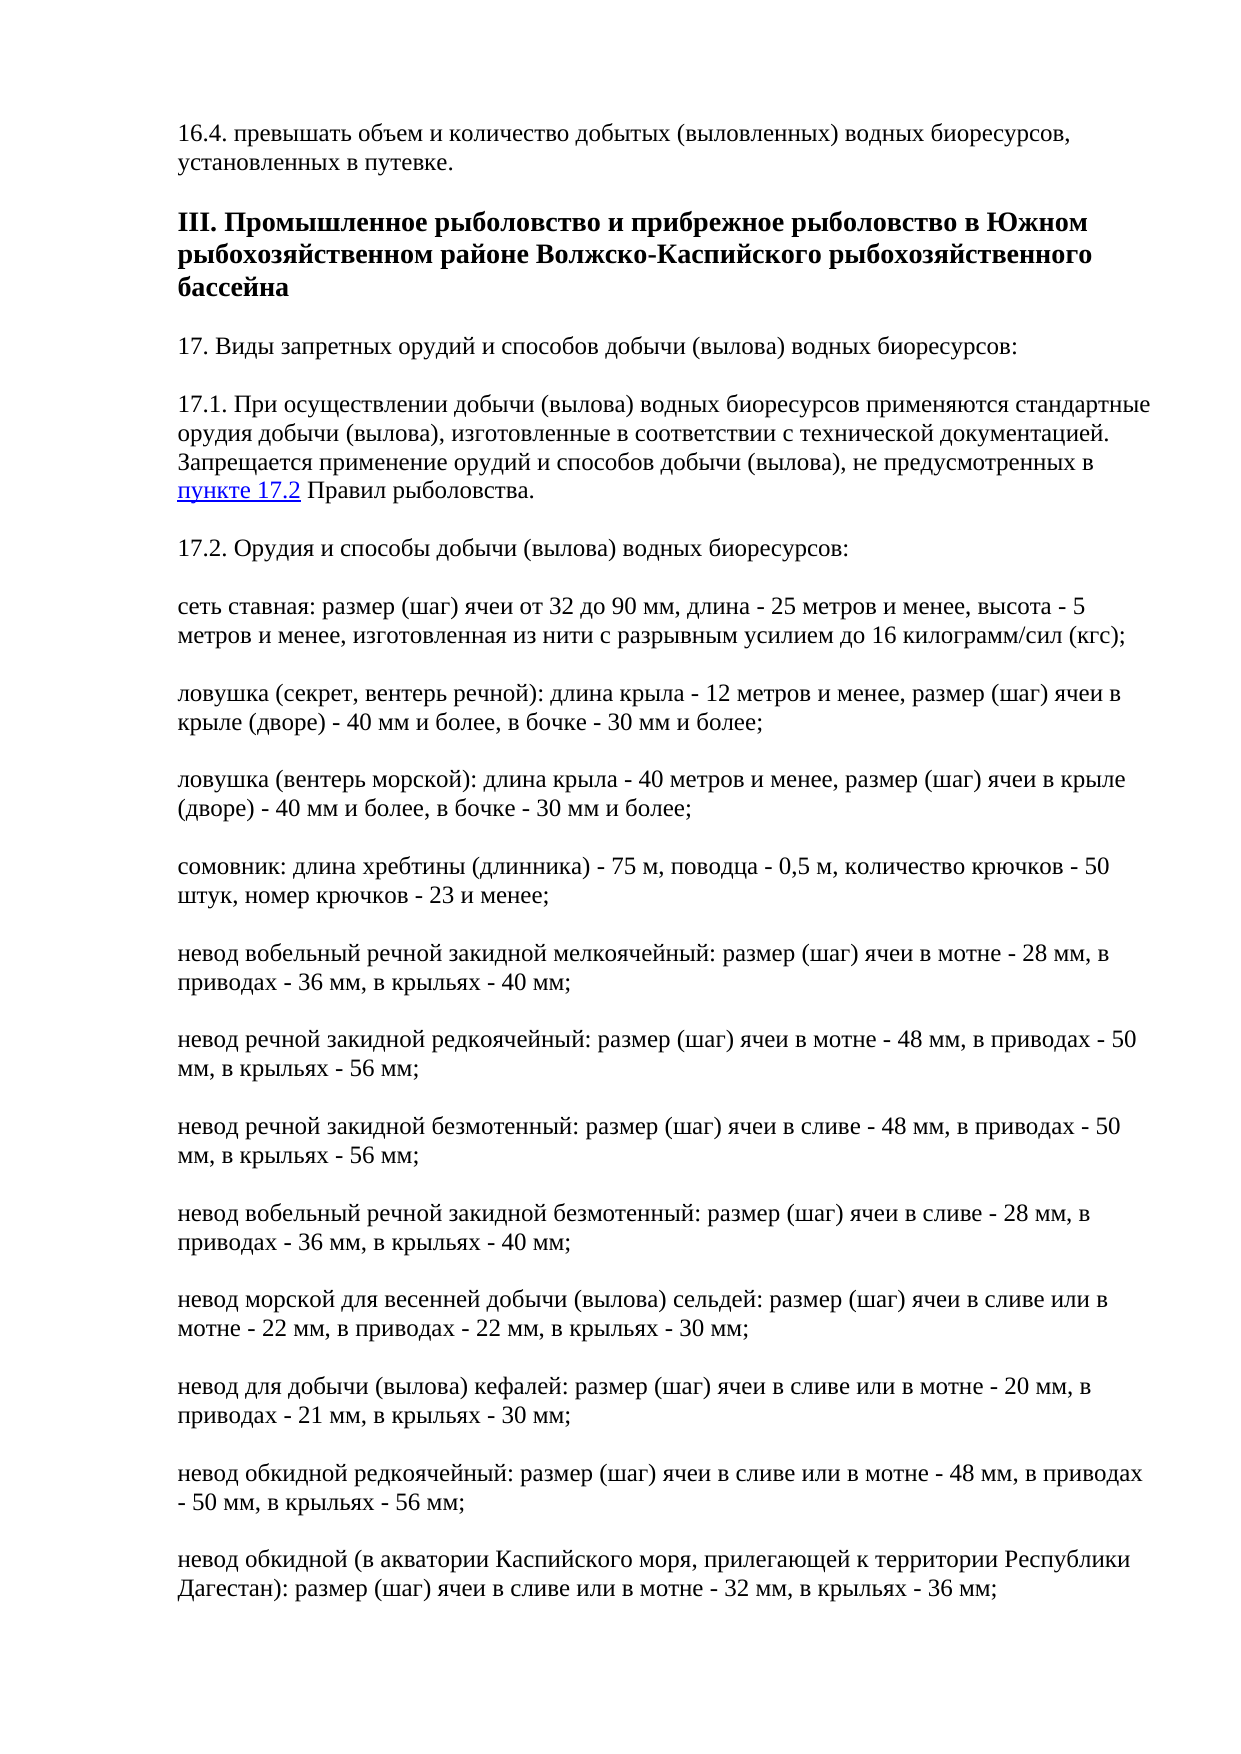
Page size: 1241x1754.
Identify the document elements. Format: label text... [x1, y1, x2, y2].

text невод морской для весенней добычи (вылова) сельдей: размер (шаг) ячеи в сливе или в мотне - 22 мм, в приводах - 22 мм, в крыльях - 30 мм; [177, 1284, 1152, 1342]
text невод речной закидной безмотенный: размер (шаг) ячеи в сливе - 48 мм, в приводах - 50 мм, в крыльях - 56 мм; [177, 1111, 1152, 1169]
text 17. Виды запретных орудий и способов добычи (вылова) водных биоресурсов: [177, 331, 1152, 360]
text ловушка (вентерь морской): длина крыла - 40 метров и менее, размер (шаг) ячеи в крыле (дворе) - 40 мм и более, в бочке - 30 мм и более; [177, 764, 1152, 822]
text невод вобельный речной закидной мелкоячейный: размер (шаг) ячеи в мотне - 28 мм, в приводах - 36 мм, в крыльях - 40 мм; [177, 938, 1152, 995]
text 17.1. При осуществлении добычи (вылова) водных биоресурсов применяются стандартные орудия добычи (вылова), изготовленные в соответствии с технической документацией. Запрещается применение орудий и способов добычи (вылова), не предусмотренных в пункте 17.2 Правил рыболовства. [177, 389, 1152, 504]
text ловушка (секрет, вентерь речной): длина крыла - 12 метров и менее, размер (шаг) ячеи в крыле (дворе) - 40 мм и более, в бочке - 30 мм и более; [177, 678, 1152, 735]
text сомовник: длина хребтины (длинника) - 75 м, поводца - 0,5 м, количество крючков - 50 штук, номер крючков - 23 и менее; [177, 851, 1152, 909]
text сеть ставная: размер (шаг) ячеи от 32 до 90 мм, длина - 25 метров и менее, высота - 5 метров и менее, изготовленная из нити с разрывным усилием до 16 килограмм/сил (кгс); [177, 591, 1152, 649]
text III. Промышленное рыболовство и прибрежное рыболовство в Южном рыбохозяйственном районе Волжско-Каспийского рыбохозяйственного бассейна [177, 205, 1152, 302]
text невод для добычи (вылова) кефалей: размер (шаг) ячеи в сливе или в мотне - 20 мм, в приводах - 21 мм, в крыльях - 30 мм; [177, 1371, 1152, 1429]
text невод вобельный речной закидной безмотенный: размер (шаг) ячеи в сливе - 28 мм, в приводах - 36 мм, в крыльях - 40 мм; [177, 1198, 1152, 1255]
text 17.2. Орудия и способы добычи (вылова) водных биоресурсов: [177, 533, 1152, 562]
text невод обкидной (в акватории Каспийского моря, прилегающей к территории Республики Дагестан): размер (шаг) ячеи в сливе или в мотне - 32 мм, в крыльях - 36 мм; [177, 1544, 1152, 1602]
text 16.4. превышать объем и количество добытых (выловленных) водных биоресурсов, установленных в путевке. [177, 118, 1152, 176]
text невод обкидной редкоячейный: размер (шаг) ячеи в сливе или в мотне - 48 мм, в приводах - 50 мм, в крыльях - 56 мм; [177, 1458, 1152, 1515]
text невод речной закидной редкоячейный: размер (шаг) ячеи в мотне - 48 мм, в приводах - 50 мм, в крыльях - 56 мм; [177, 1024, 1152, 1082]
